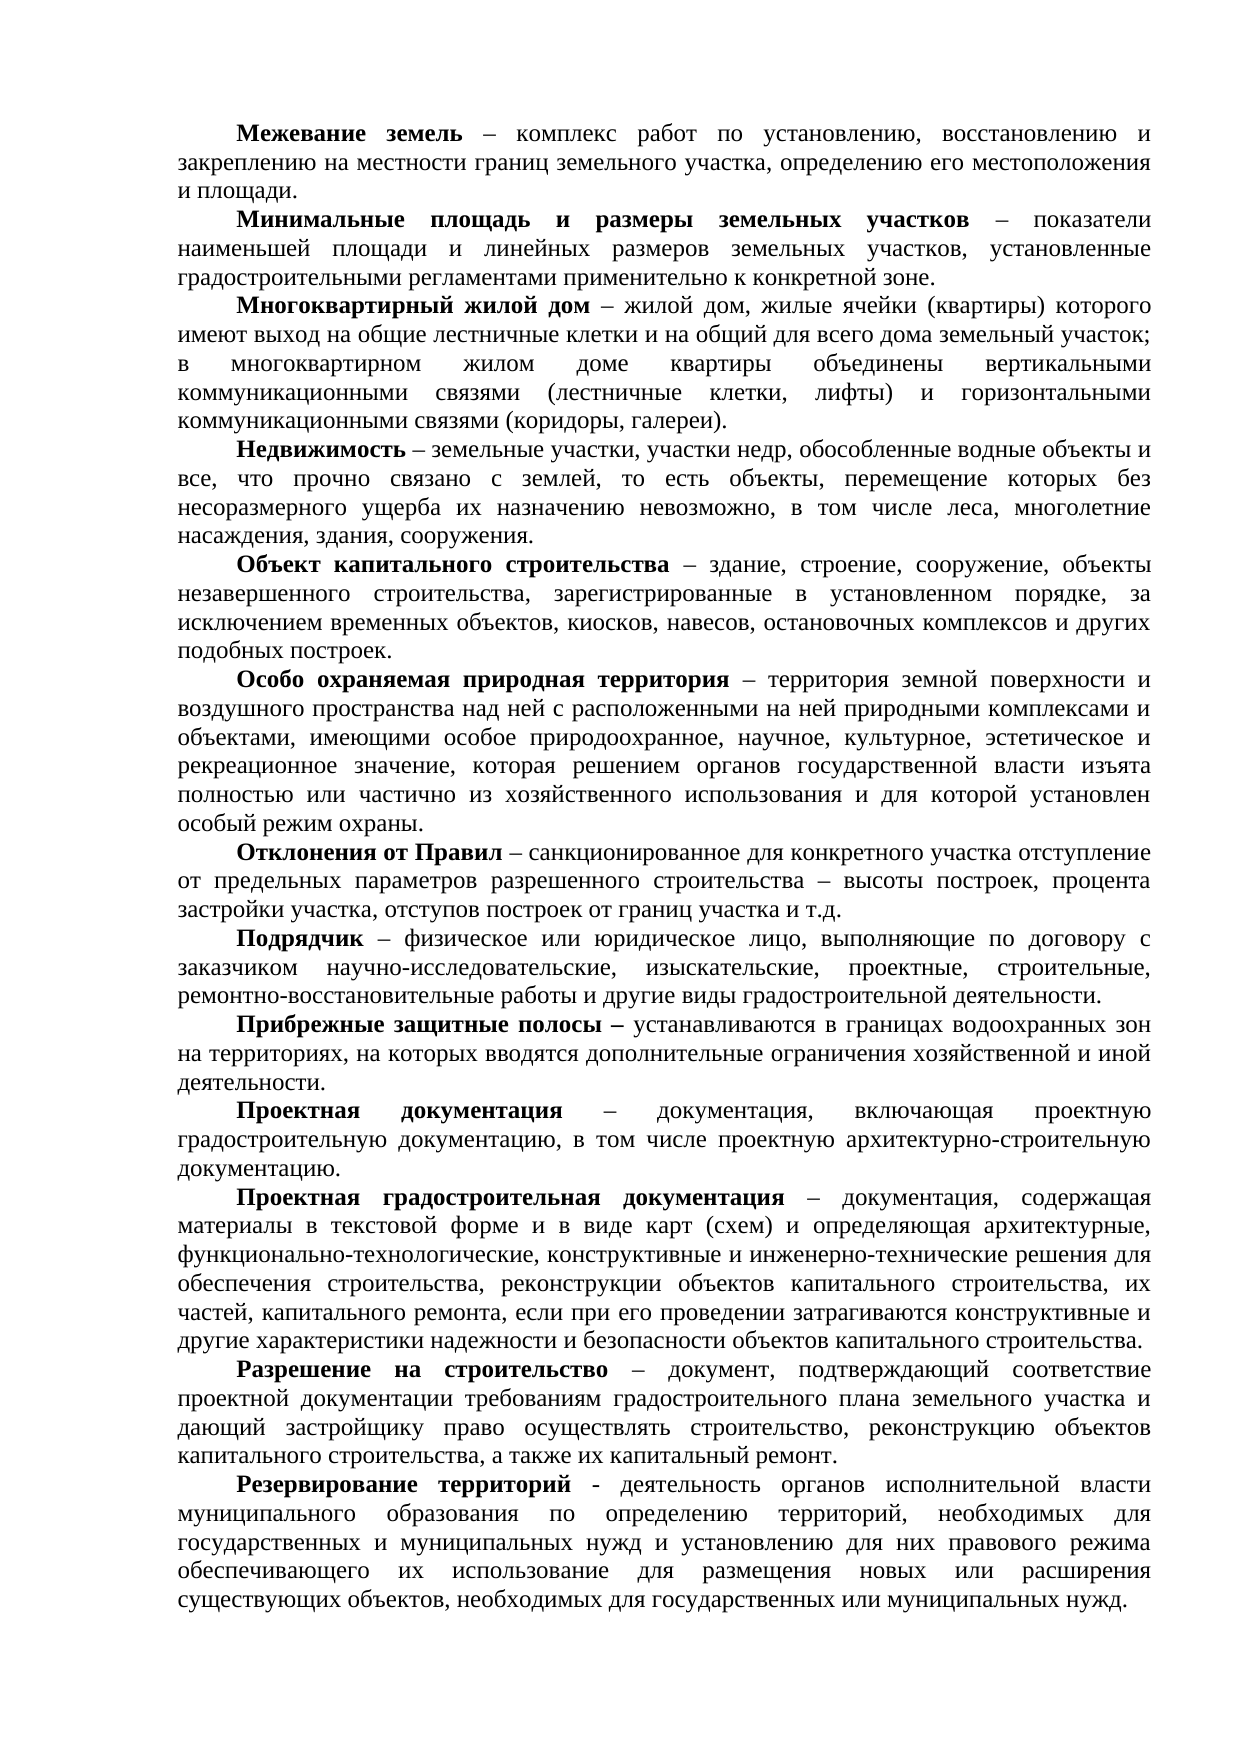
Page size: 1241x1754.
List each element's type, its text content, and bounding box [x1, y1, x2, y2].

text Резервирование территорий - деятельность органов исполнительной власти муниципального образования по определению территорий, необходимых для государственных и муниципальных нужд и установлению для них правового режима обеспечивающего их использование для размещения новых или расширения существующих объектов, необходимых для государственных или муниципальных нужд. [177, 1469, 1152, 1613]
text Проектная документация – документация, включающая проектную градостроительную документацию, в том числе проектную архитектурно-строительную документацию. [177, 1096, 1152, 1182]
text Разрешение на строительство – документ, подтверждающий соответствие проектной документации требованиям градостроительного плана земельного участка и дающий застройщику право осуществлять строительство, реконструкцию объектов капитального строительства, а также их капитальный ремонт. [177, 1354, 1152, 1469]
text Особо охраняемая природная территория – территория земной поверхности и воздушного пространства над ней с расположенными на ней природными комплексами и объектами, имеющими особое природоохранное, научное, культурное, эстетическое и рекреационное значение, которая решением органов государственной власти изъята полностью или частично из хозяйственного использования и для которой установлен особый режим охраны. [177, 664, 1152, 837]
text Многоквартирный жилой дом – жилой дом, жилые ячейки (квартиры) которого имеют выход на общие лестничные клетки и на общий для всего дома земельный участок; в многоквартирном жилом доме квартиры объединены вертикальными коммуникационными связями (лестничные клетки, лифты) и горизонтальными коммуникационными связями (коридоры, галереи). [177, 291, 1152, 434]
text Объект капитального строительства – здание, строение, сооружение, объекты незавершенного строительства, зарегистрированные в установленном порядке, за исключением временных объектов, киосков, навесов, остановочных комплексов и других подобных построек. [177, 549, 1152, 664]
text Межевание земель – комплекс работ по установлению, восстановлению и закреплению на местности границ земельного участка, определению его местоположения и площади. [177, 118, 1152, 204]
text Подрядчик – физическое или юридическое лицо, выполняющие по договору с заказчиком научно-исследовательские, изыскательские, проектные, строительные, ремонтно-восстановительные работы и другие виды градостроительной деятельности. [177, 923, 1152, 1009]
text Отклонения от Правил – санкционированное для конкретного участка отступление от предельных параметров разрешенного строительства – высоты построек, процента застройки участка, отступов построек от границ участка и т.д. [177, 837, 1152, 923]
text Минимальные площадь и размеры земельных участков – показатели наименьшей площади и линейных размеров земельных участков, установленные градостроительными регламентами применительно к конкретной зоне. [177, 204, 1152, 291]
text Недвижимость – земельные участки, участки недр, обособленные водные объекты и все, что прочно связано с землей, то есть объекты, перемещение которых без несоразмерного ущерба их назначению невозможно, в том числе леса, многолетние насаждения, здания, сооружения. [177, 434, 1152, 549]
text Прибрежные защитные полосы – устанавливаются в границах водоохранных зон на территориях, на которых вводятся дополнительные ограничения хозяйственной и иной деятельности. [177, 1009, 1152, 1096]
text Проектная градостроительная документация – документация, содержащая материалы в текстовой форме и в виде карт (схем) и определяющая архитектурные, функционально-технологические, конструктивные и инженерно-технические решения для обеспечения строительства, реконструкции объектов капитального строительства, их частей, капитального ремонта, если при его проведении затрагиваются конструктивные и другие характеристики надежности и безопасности объектов капитального строительства. [177, 1182, 1152, 1354]
